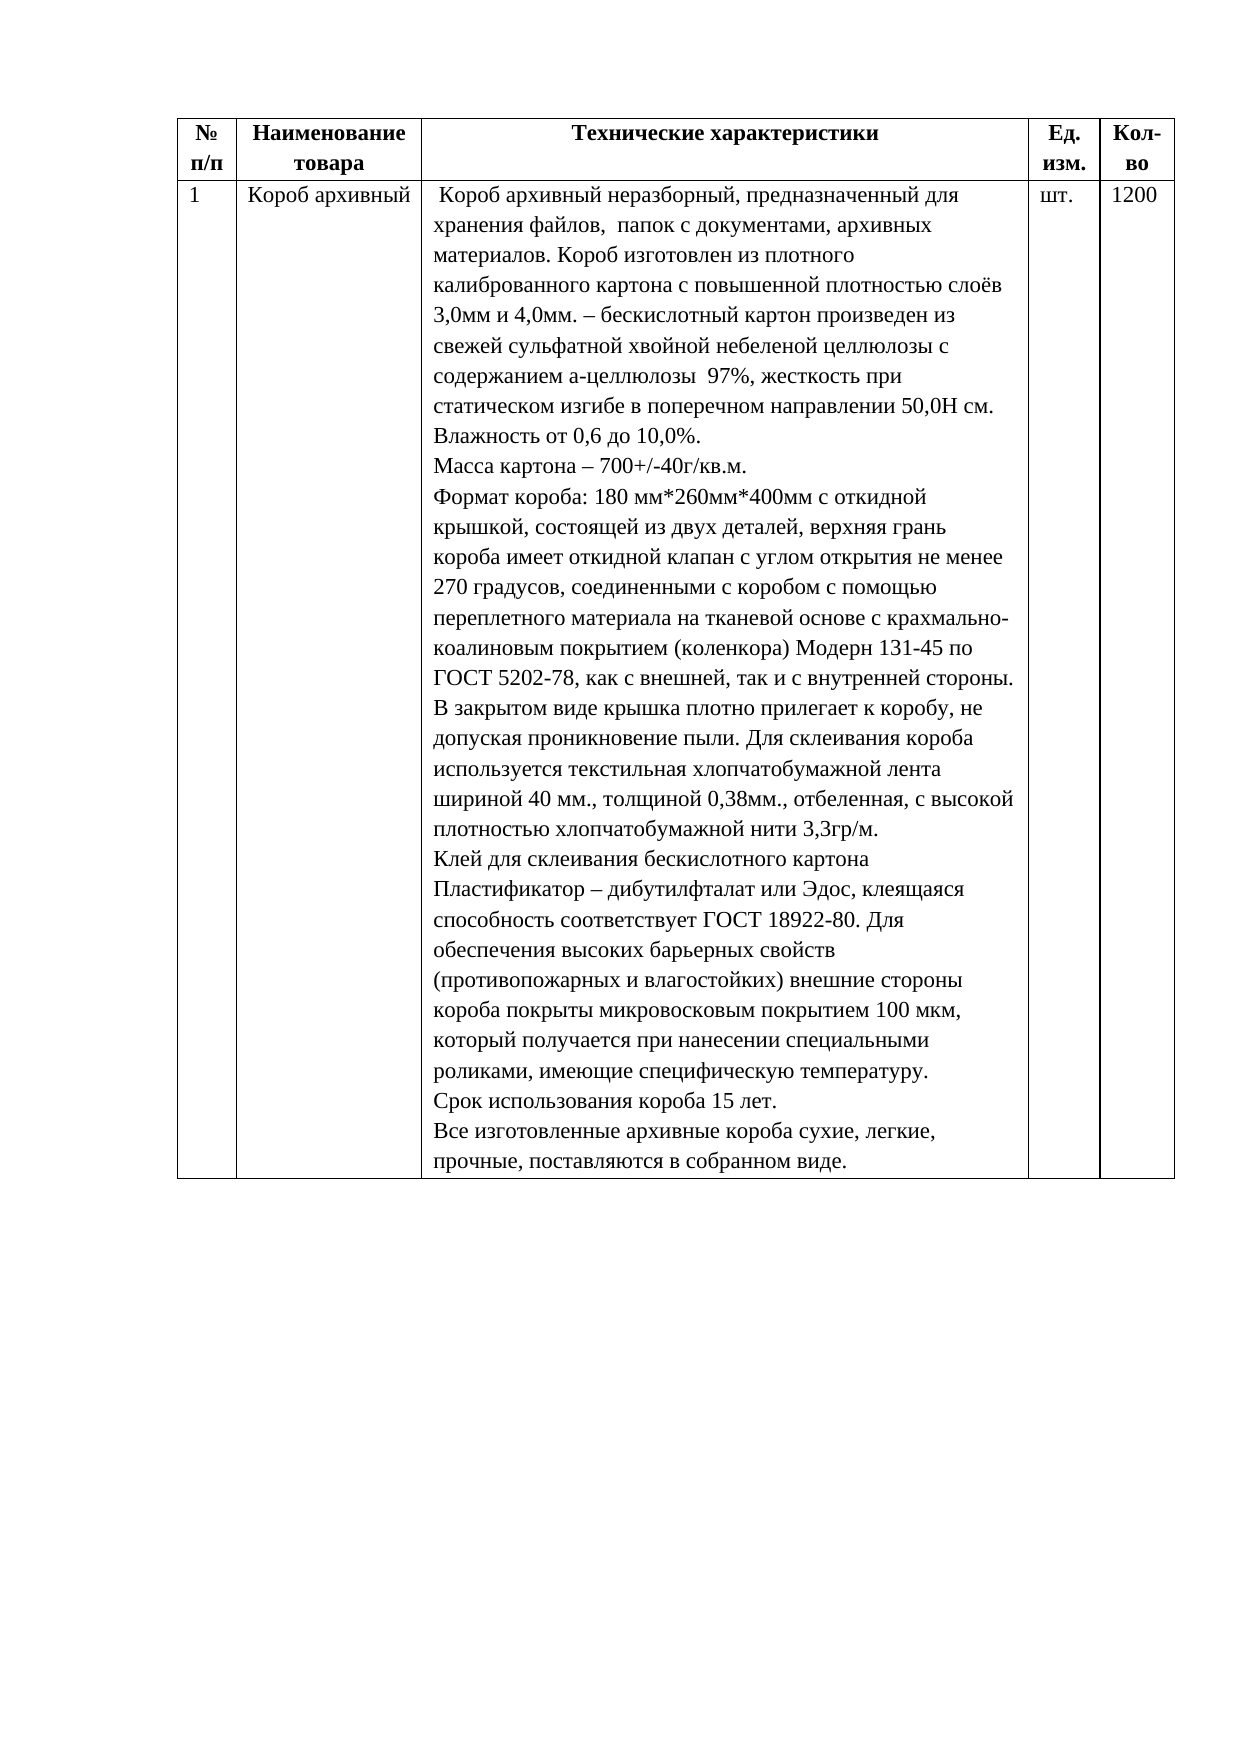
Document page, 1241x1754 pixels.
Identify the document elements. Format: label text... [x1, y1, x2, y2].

table_cell шт. [1029, 181, 1099, 1177]
table_header Технические характеристики [422, 119, 1028, 179]
table_cell 1 [178, 181, 236, 1177]
table_cell Короб архивный неразборный, предназначенный для хранения файлов, папок с документами, архивных материалов. Короб изготовлен из плотного калиброванного картона с повышенной плотностью слоёв 3,0мм и 4,0мм. – бескислотный картон произведен из свежей сульфатной хвойной небеленой целлюлозы с содержанием а-целлюлозы 97%, жесткость при статическом изгибе в поперечном направлении 50,0Н см. Влажность от 0,6 до 10,0%. Масса картона – 700+/-40г/кв.м. Формат короба: 180 мм*260мм*400мм с откидной крышкой, состоящей из двух деталей, верхняя грань короба имеет откидной клапан с углом открытия не менее 270 градусов, соединенными с коробом с помощью переплетного материала на тканевой основе с крахмально-коалиновым покрытием (коленкора) Модерн 131-45 по ГОСТ 5202-78, как с внешней, так и с внутренней стороны. В закрытом виде крышка плотно прилегает к коробу, не допуская проникновение пыли. Для склеивания короба используется текстильная хлопчатобумажной лента шириной 40 мм., толщиной 0,38мм., отбеленная, с высокой плотностью хлопчатобумажной нити 3,3гр/м. Клей для склеивания бескислотного картона Пластификатор – дибутилфталат или Эдос, клеящаяся способность соответствует ГОСТ 18922-80. Для обеспечения высоких барьерных свойств (противопожарных и влагостойких) внешние стороны короба покрыты микровосковым покрытием 100 мкм, который получается при нанесении специальными роликами, имеющие специфическую температуру. Срок использования короба 15 лет. Все изготовленные архивные короба сухие, легкие, прочные, поставляются в собранном виде. [422, 181, 1028, 1177]
table_header Кол-во [1101, 119, 1174, 179]
table_header Ед. изм. [1029, 119, 1099, 179]
table_cell Короб архивный [237, 181, 421, 1177]
table_header № п/п [178, 119, 236, 179]
table_header Наименование товара [237, 119, 421, 179]
table_cell 1200 [1101, 181, 1174, 1177]
